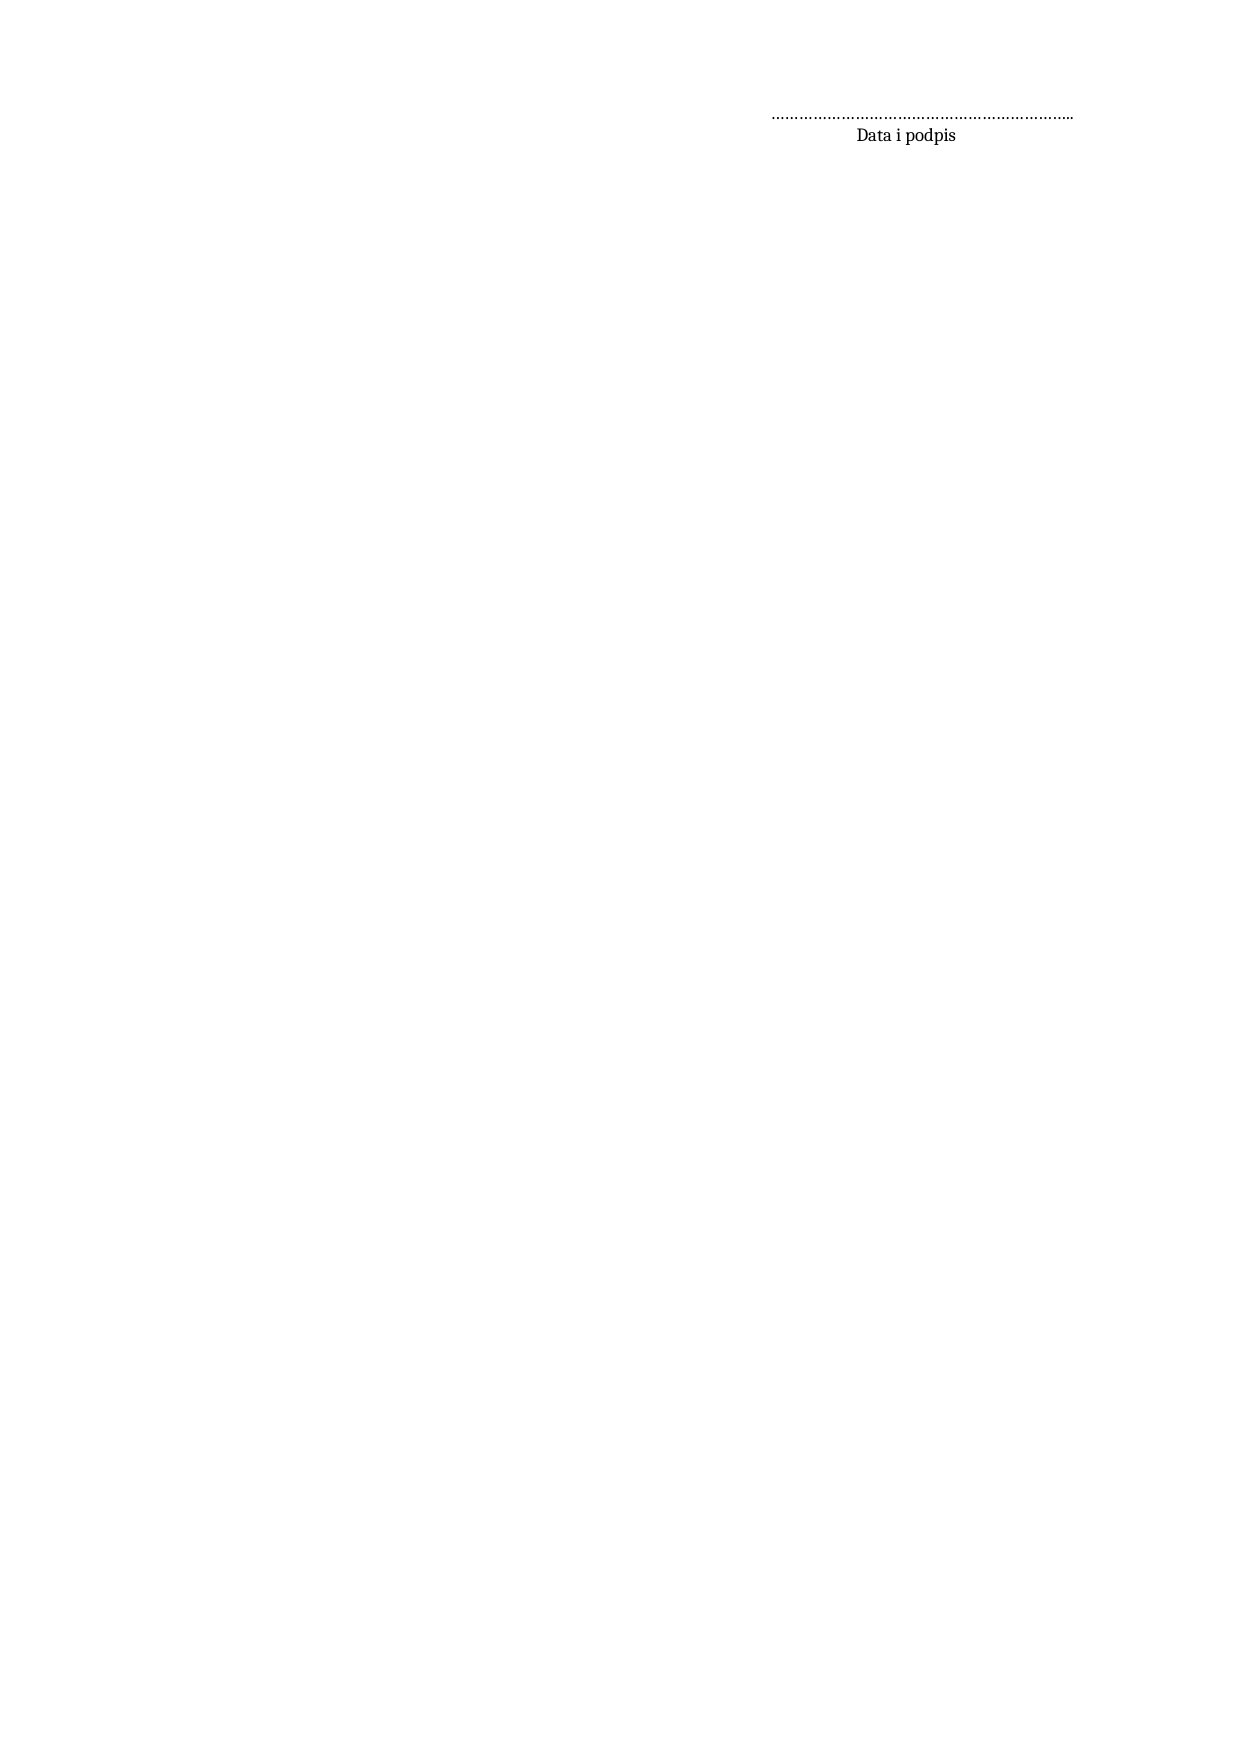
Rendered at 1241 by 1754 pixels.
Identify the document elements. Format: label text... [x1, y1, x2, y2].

text Data i podpis [75, 124, 1165, 146]
text ……………………………………………………….. [75, 102, 1165, 124]
